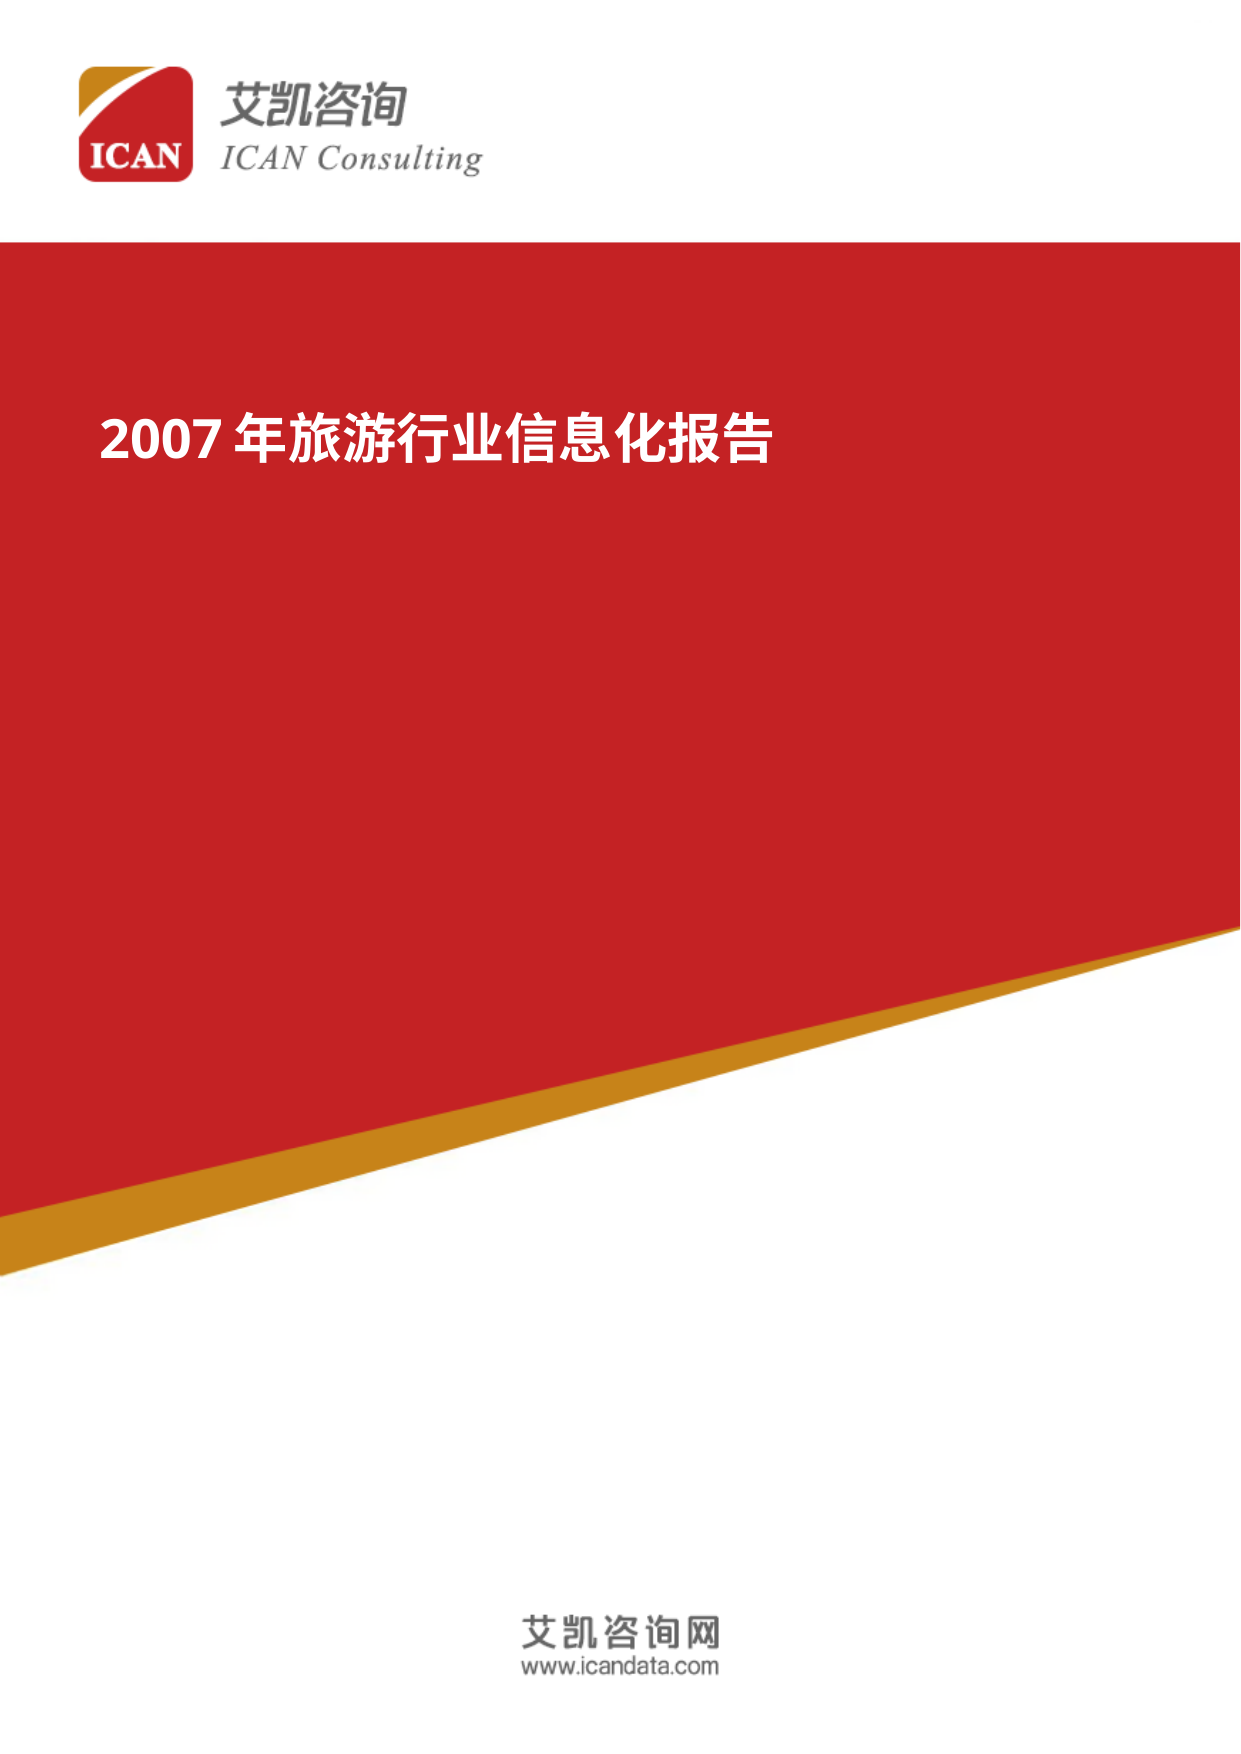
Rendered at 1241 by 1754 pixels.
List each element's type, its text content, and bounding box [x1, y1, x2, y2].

subtitle 2007年旅游行业信息化报告 [99, 386, 1053, 484]
picture [0, 5, 1241, 1754]
